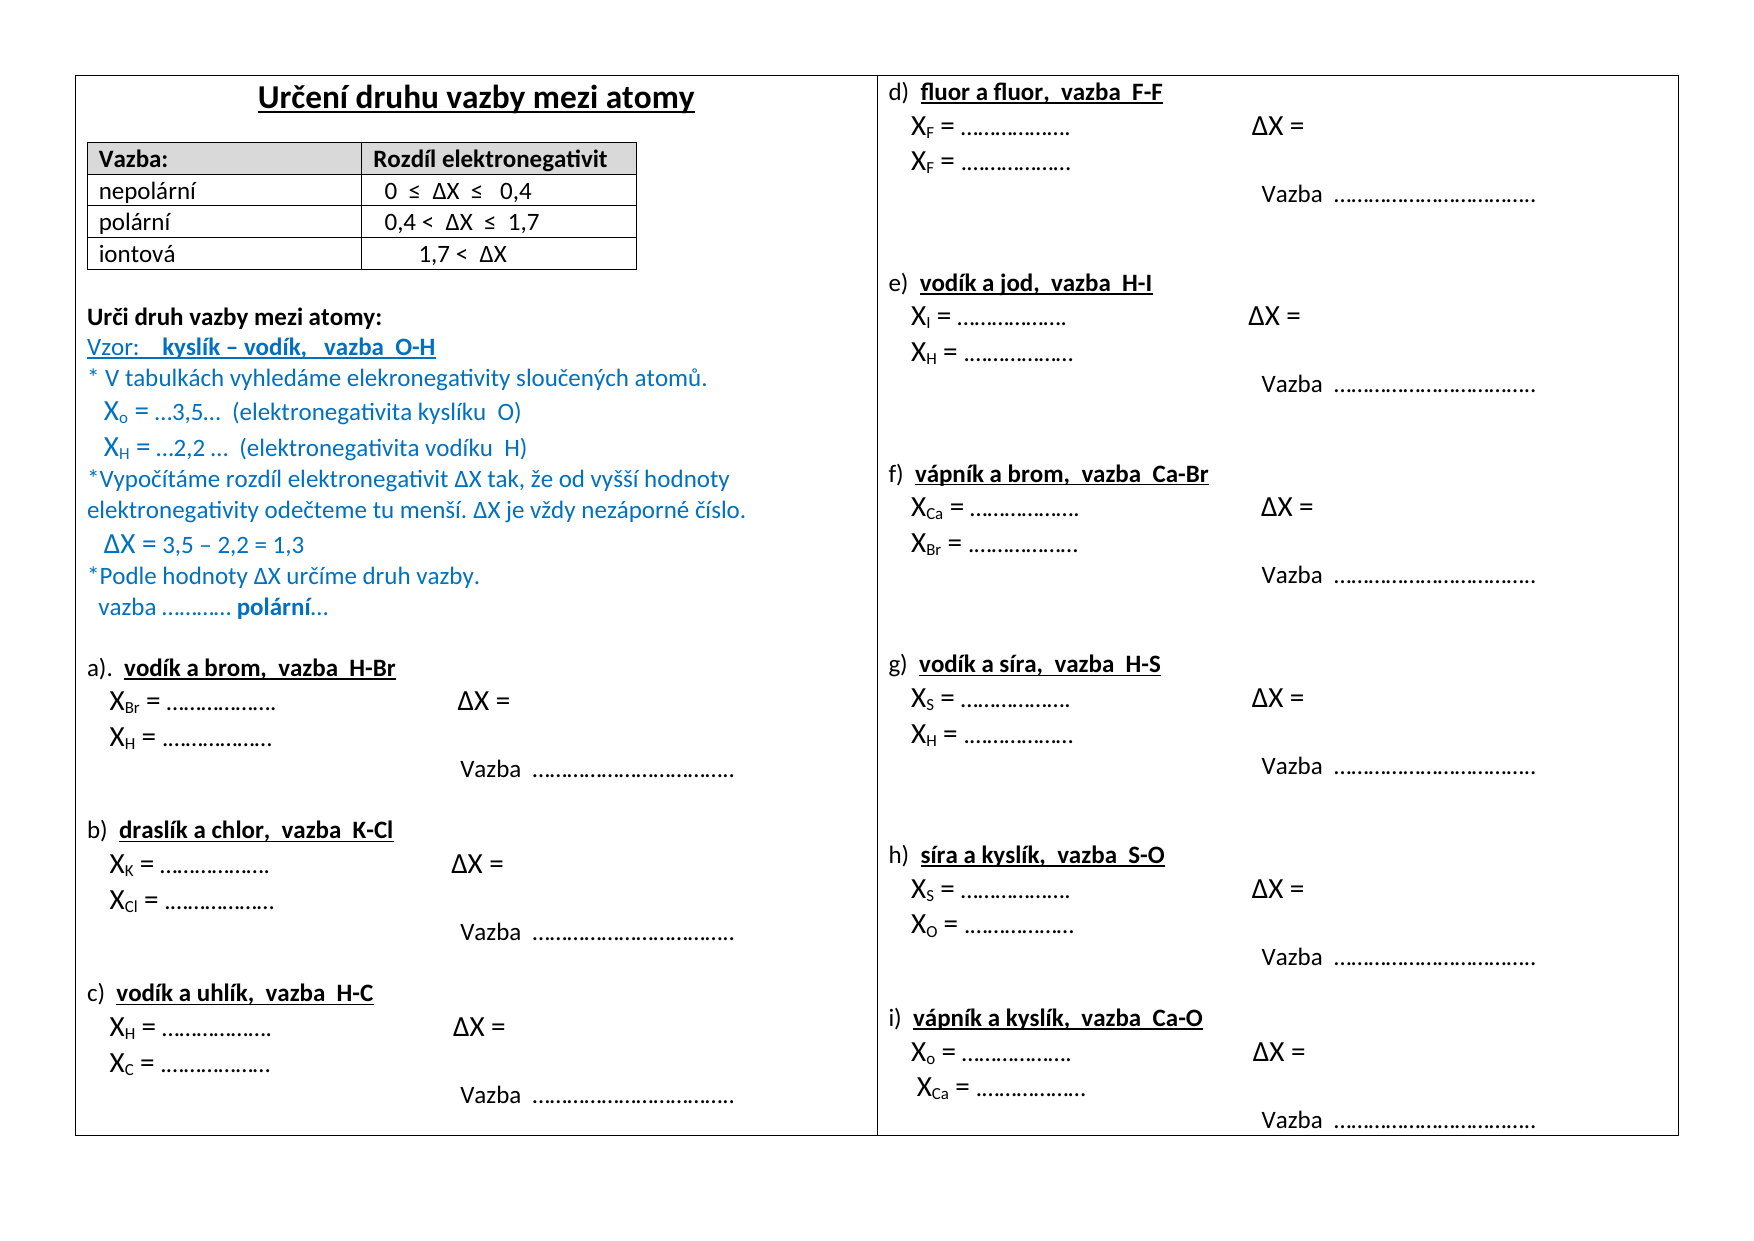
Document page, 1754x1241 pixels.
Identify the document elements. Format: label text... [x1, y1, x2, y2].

table_header d) fluor a fluor, vazba F-F XF = ………………. ∆X = XF = .……………… Vazba …………………………….. e) vodík a jod, vazba H-I XI = ………………. ∆X = XH = .……………… Vazba …………………………….. f) vápník a brom, vazba Ca-Br XCa = ………………. ∆X = XBr = .……………… Vazba …………………………….. g) vodík a síra, vazba H-S XS = ………………. ∆X = XH = .……………… Vazba …………………………….. h) síra a kyslík, vazba S-O XS = ………………. ∆X = XO = .……………… Vazba …………………………….. i) vápník a kyslík, vazba Ca-O Xo = ………………. ∆X = XCa = .……………… Vazba …………………………….. [878, 76, 1678, 1134]
table_header Určení druhu vazby mezi atomy Urči druh vazby mezi atomy: Vzor: kyslík – vodík, vazba O-H * V tabulkách vyhledáme elekronegativity sloučených atomů. Xo = …3,5… (elektronegativita kyslíku O) XH = …2,2 … (elektronegativita vodíku H) *Vypočítáme rozdíl elektronegativit ∆X tak, že od vyšší hodnoty elektronegativity odečteme tu menší. ∆X je vždy nezáporné číslo. ∆X = 3,5 – 2,2 = 1,3 *Podle hodnoty ∆X určíme druh vazby. vazba ………… polární… a). vodík a brom, vazba H-Br XBr = ………………. ∆X = XH = .……………… Vazba …………………………….. b) draslík a chlor, vazba K-Cl XK = ………………. ∆X = XCl = .……………… Vazba …………………………….. c) vodík a uhlík, vazba H-C XH = ………………. ∆X = XC = .……………… Vazba …………………………….. [76, 76, 877, 1134]
